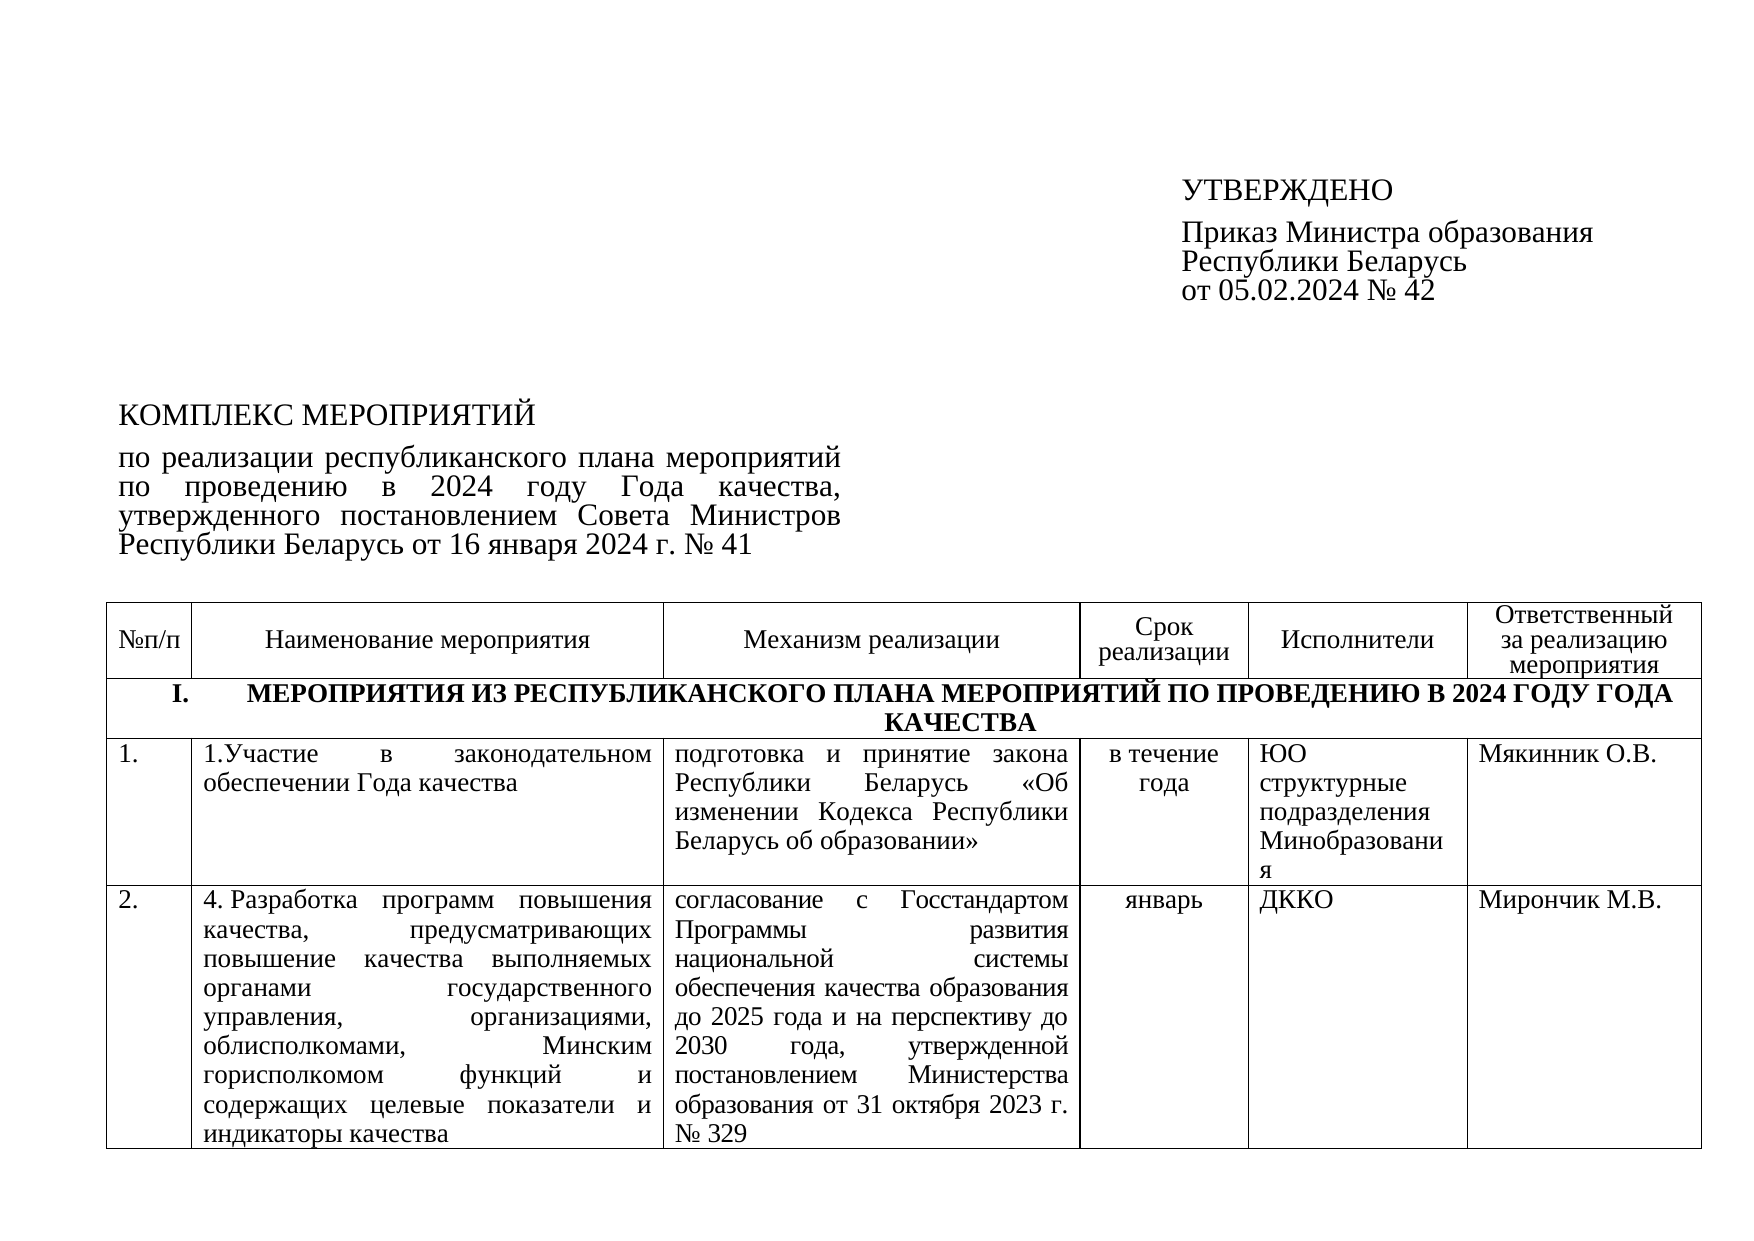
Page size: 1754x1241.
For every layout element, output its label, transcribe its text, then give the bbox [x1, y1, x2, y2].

table_cell Мирончик М.В. [1468, 886, 1701, 1148]
table_cell январь [1081, 886, 1248, 1148]
table_header №п/п [107, 603, 191, 678]
table_header Исполнители [1249, 603, 1467, 678]
text КОМПЛЕКС МЕРОПРИЯТИЙ [118, 402, 842, 431]
table_header Срок реализации [1081, 603, 1248, 678]
text Приказ Министра образования Республики Беларусь [1181, 219, 1636, 277]
table_cell подготовка и принятие закона Республики Беларусь «Об изменении Кодекса Республики Беларусь об образовании» [664, 739, 1079, 884]
table_cell согласование с Госстандартом Программы развития национальной системы обеспечения качества образования до 2025 года и на перспективу до 2030 года, утвержденной постановлением Министерства образования от 31 октября 2023 г. № 329 [664, 886, 1079, 1148]
table_cell 2. [107, 886, 191, 1148]
text по реализации республиканского плана мероприятий по проведению в 2024 году Года качества, утвержденного постановлением Совета Министров Республики Беларусь от 16 января 2024 г. № 41 [118, 444, 842, 561]
table_cell 4. Разработка программ повышения качества, предусматривающих повышение качества выполняемых органами государственного управления, организациями, облисполкомами, Минским горисполкомом функций и содержащих целевые показатели и индикаторы качества [192, 886, 663, 1148]
table_header Механизм реализации [664, 603, 1079, 678]
table_header Наименование мероприятия [192, 603, 663, 678]
table_cell Мякинник О.В. [1468, 739, 1701, 884]
text УТВЕРЖДЕНО [1181, 177, 1636, 206]
table_header Ответственный за реализацию мероприятия [1468, 603, 1701, 678]
table_cell 1.Участие в законодательном обеспечении Года качества [192, 739, 663, 884]
table_cell в течение года [1081, 739, 1248, 884]
table_cell 1. [107, 739, 191, 884]
text от 05.02.2024 № 42 [1181, 277, 1636, 306]
table_cell ЮО структурные подразделения Минобразования [1249, 739, 1467, 884]
table_cell МЕРОПРИЯТИЯ ИЗ РЕСПУБЛИКАНСКОГО ПЛАНА МЕРОПРИЯТИЙ ПО ПРОВЕДЕНИЮ В 2024 ГОДУ ГОДА КАЧЕСТВА [107, 679, 1701, 738]
table_cell ДККО [1249, 886, 1467, 1148]
